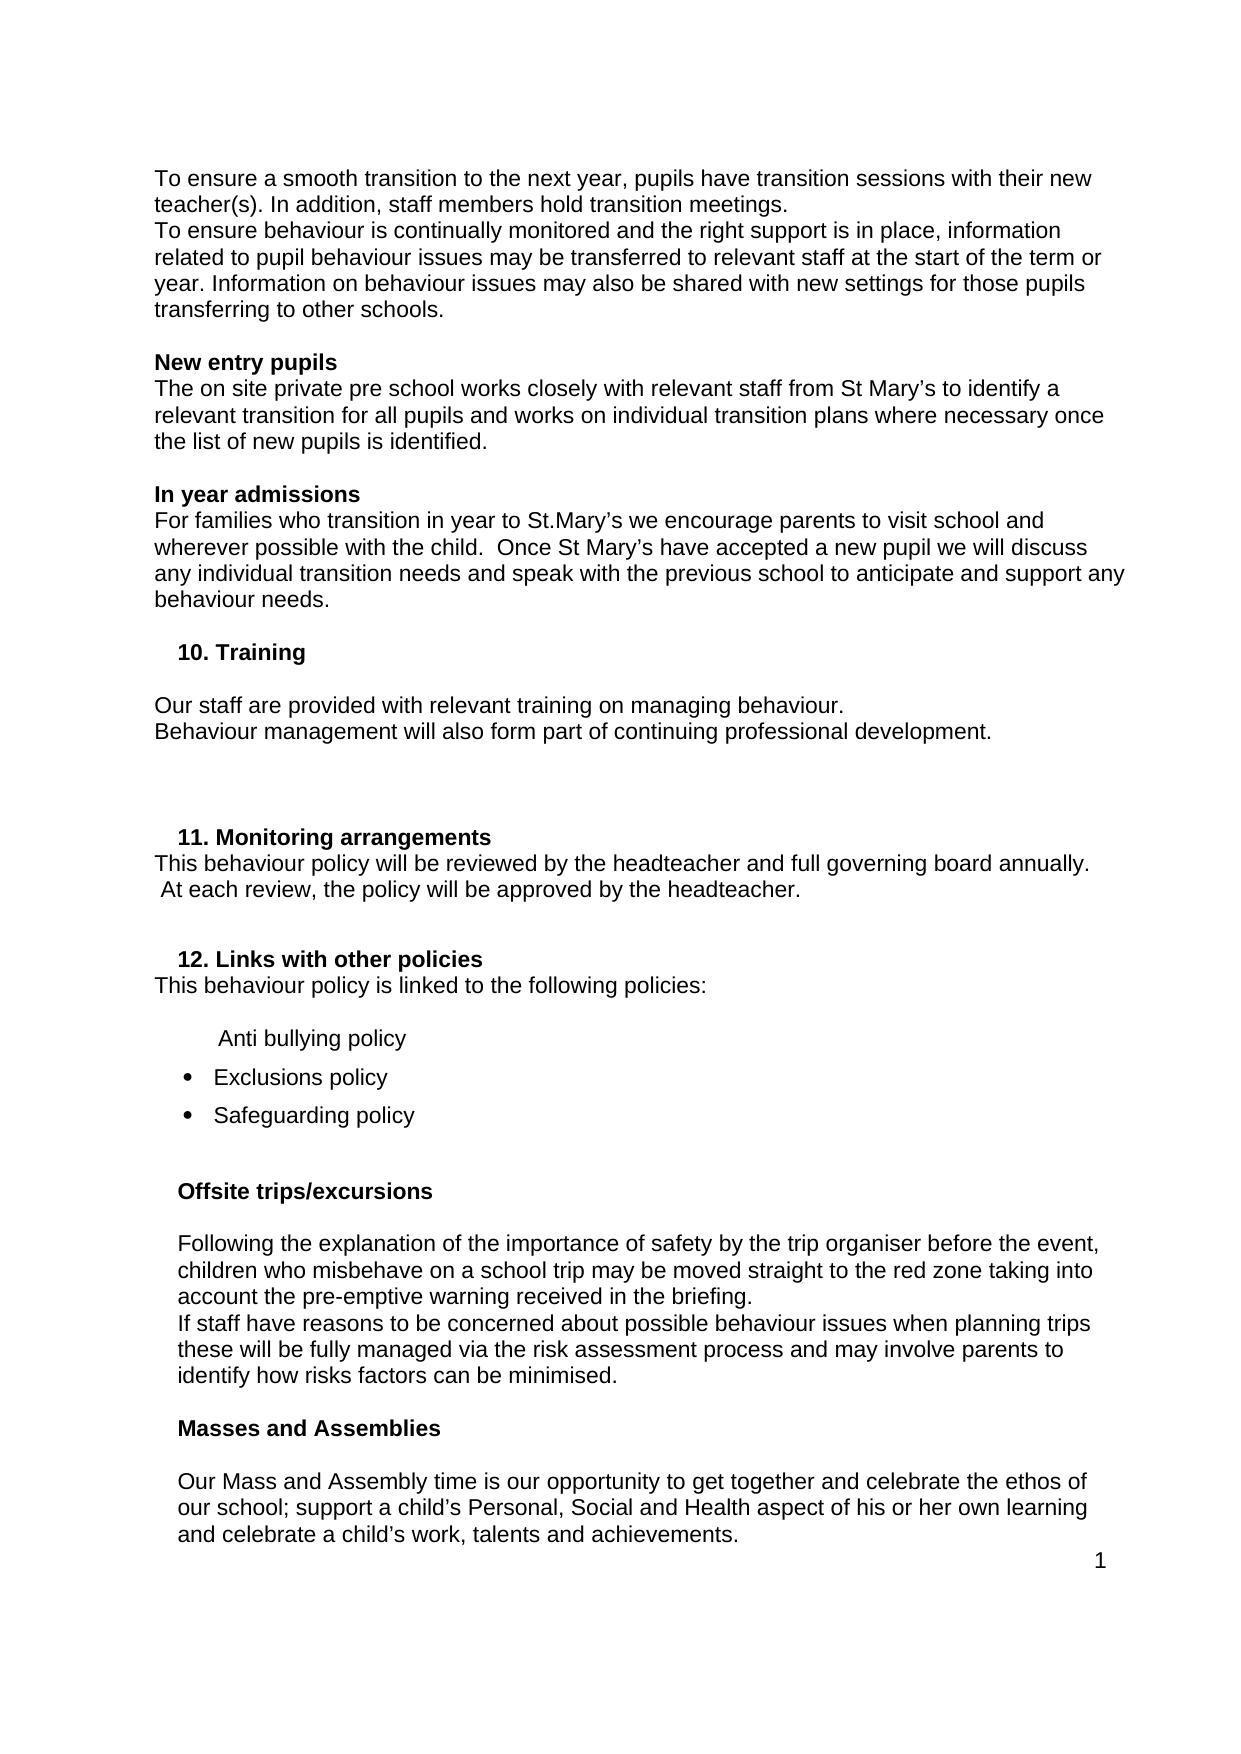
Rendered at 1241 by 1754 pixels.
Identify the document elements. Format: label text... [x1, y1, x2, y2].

text For families who transition in year to St.Mary’s we encourage parents to visit school and wherever possible with the child. Once St Mary’s have accepted a new pupil we will discuss any individual transition needs and speak with the previous school to anticipate and support any behaviour needs. [154, 507, 1130, 613]
text To ensure a smooth transition to the next year, pupils have transition sessions with their new teacher(s). In addition, staff members hold transition meetings. [154, 164, 1130, 217]
text Our staff are provided with relevant training on managing behaviour. [154, 692, 1130, 718]
text This behaviour policy will be reviewed by the headteacher and full governing board annually. [154, 850, 1130, 876]
list Safeguarding policy [184, 1102, 1130, 1129]
text At each review, the policy will be approved by the headteacher. [154, 876, 1130, 902]
text In year admissions [154, 481, 1130, 507]
subtitle 11. Monitoring arrangements [177, 823, 1130, 850]
subtitle 12. Links with other policies [177, 946, 1130, 972]
text Our Mass and Assembly time is our opportunity to get together and celebrate the ethos of our school; support a child’s Personal, Social and Health aspect of his or her own learning and celebrate a child’s work, talents and achievements. [177, 1468, 1088, 1547]
text If staff have reasons to be concerned about possible behaviour issues when planning trips these will be fully managed via the risk assessment process and may involve parents to identify how risks factors can be minimised. [177, 1309, 1101, 1388]
subtitle 10. Training [177, 639, 1130, 665]
text Behaviour management will also form part of continuing professional development. [154, 718, 1130, 744]
text This behaviour policy is linked to the following policies: [154, 972, 1130, 998]
subtitle Masses and Assemblies [177, 1415, 1130, 1441]
text Anti bullying policy [154, 1025, 1130, 1051]
list Exclusions policy [184, 1063, 1130, 1090]
text Following the explanation of the importance of safety by the trip organiser before the event, children who misbehave on a school trip may be moved straight to the red zone taking into account the pre-emptive warning received in the briefing. [177, 1230, 1101, 1309]
text To ensure behaviour is continually monitored and the right support is in place, information related to pupil behaviour issues may be transferred to relevant staff at the start of the term or year. Information on behaviour issues may also be shared with new settings for those pupils transferring to other schools. [154, 217, 1130, 323]
text New entry pupils [154, 349, 1130, 375]
text Offsite trips/excursions [177, 1178, 1130, 1204]
text The on site private pre school works closely with relevant staff from St Mary’s to identify a relevant transition for all pupils and works on individual transition plans where necessary once the list of new pupils is identified. [154, 375, 1130, 454]
